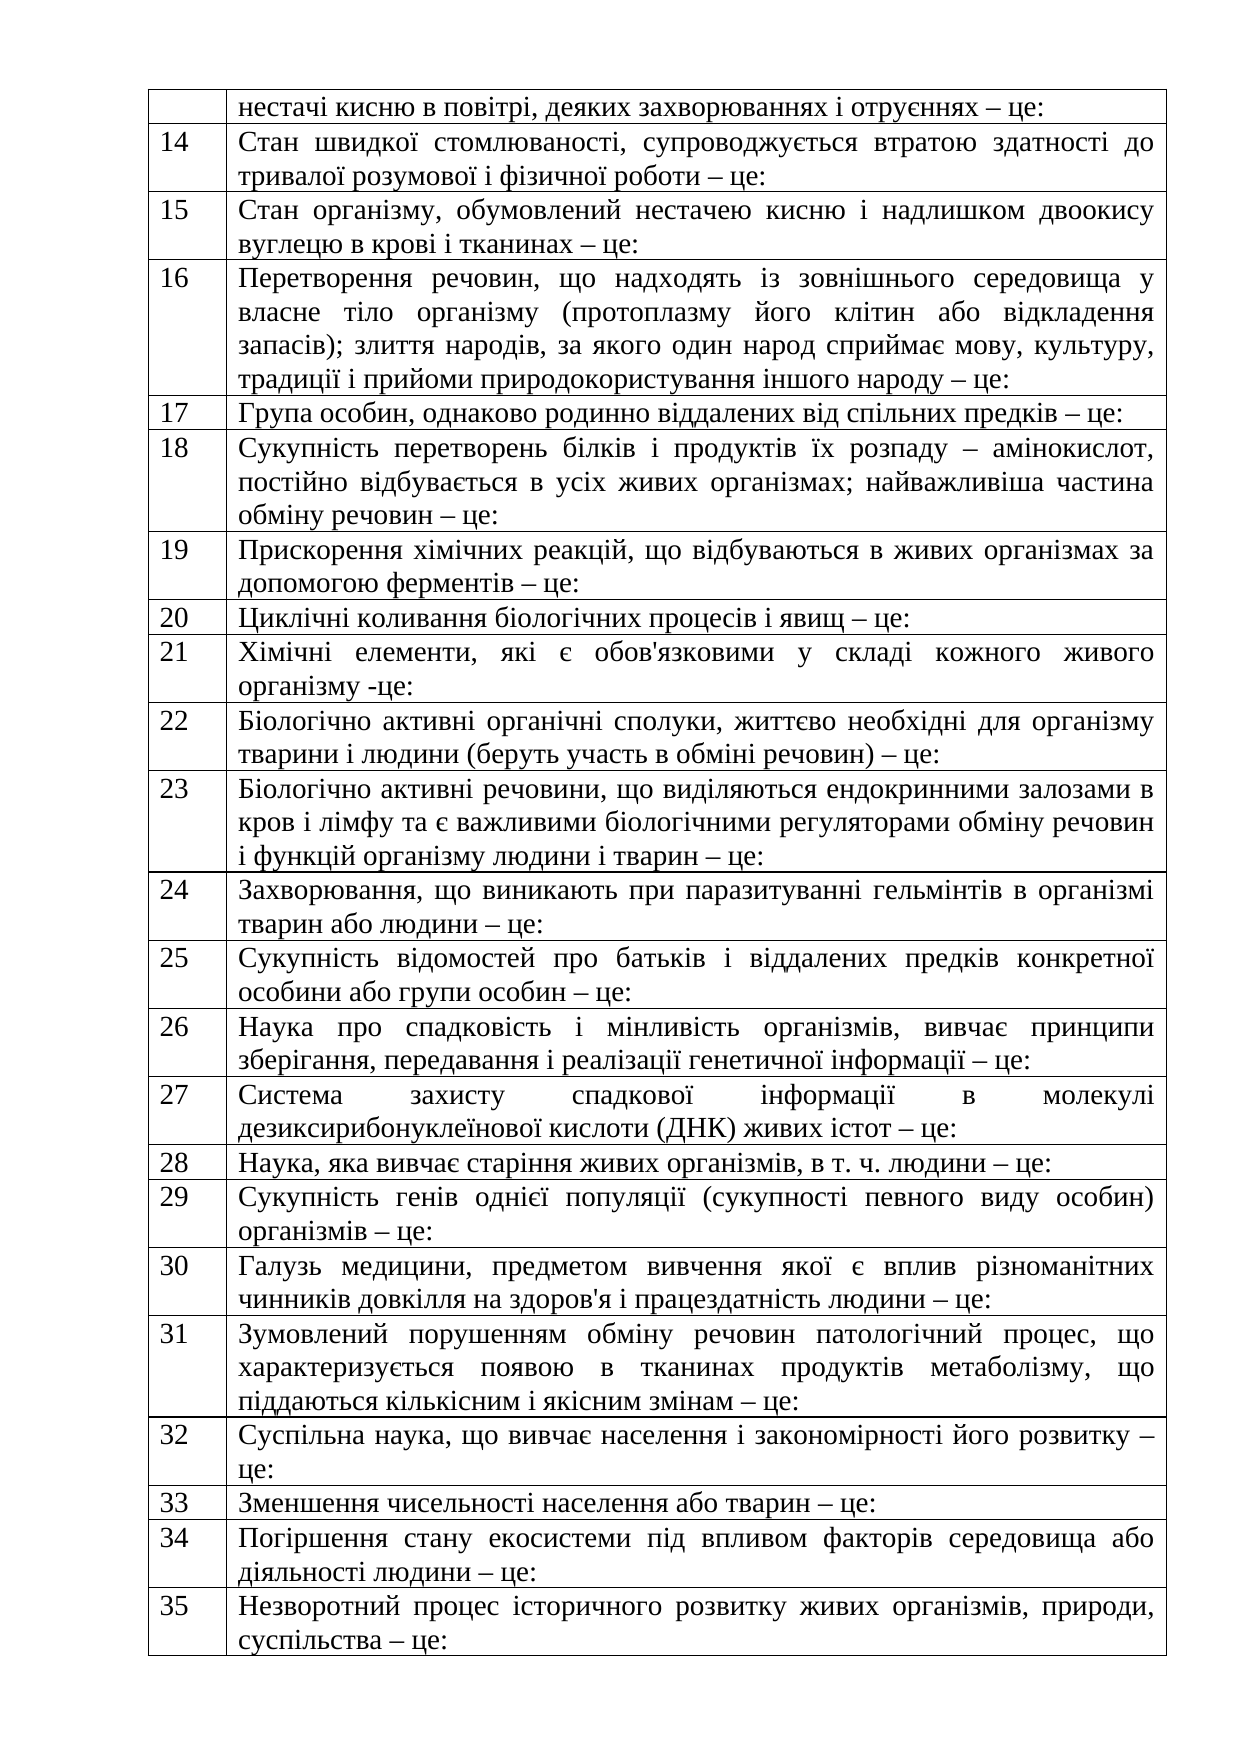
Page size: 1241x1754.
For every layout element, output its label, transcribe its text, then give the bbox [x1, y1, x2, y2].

table_cell 18 [149, 430, 226, 531]
table_cell 17 [149, 396, 226, 429]
table_cell 30 [149, 1248, 226, 1315]
table_cell 19 [149, 532, 226, 599]
table_cell 22 [149, 703, 226, 770]
table_cell 32 [149, 1418, 226, 1484]
table_cell Хімічні елементи, які є обов'язковими у складі кожного живого організму -це: [227, 635, 1166, 702]
table_cell Біологічно активні речовини, що виділяються ендокринними залозами в кров і лімфу та є важливими біологічними регуляторами обміну речовин і функцій організму людини і тварин – це: [227, 771, 1166, 871]
table_cell 34 [149, 1520, 226, 1587]
table_cell Біологічно активні органічні сполуки, життєво необхідні для організму тварини і людини (беруть участь в обміні речовин) – це: [227, 703, 1166, 770]
table_cell 20 [149, 600, 226, 633]
table_cell 23 [149, 771, 226, 871]
table_cell Наука про спадковість і мінливість організмів, вивчає принципи зберігання, передавання і реалізації генетичної інформації – це: [227, 1009, 1166, 1076]
table_cell Захворювання, що виникають при паразитуванні гельмінтів в організмі тварин або людини – це: [227, 873, 1166, 939]
table_cell Сукупність перетворень білків і продуктів їх розпаду – амінокислот, постійно відбувається в усіх живих організмах; найважливіша частина обміну речовин – це: [227, 430, 1166, 531]
table_cell 33 [149, 1486, 226, 1519]
table_cell 29 [149, 1180, 226, 1247]
table_cell 21 [149, 635, 226, 702]
table_cell Стан організму, обумовлений нестачею кисню і надлишком двоокису вуглецю в крові і тканинах – це: [227, 192, 1166, 259]
table_cell 14 [149, 124, 226, 191]
table_cell Наука, яка вивчає старіння живих організмів, в т. ч. людини – це: [227, 1145, 1166, 1178]
table_cell Стан швидкої стомлюваності, супроводжується втратою здатності до тривалої розумової і фізичної роботи – це: [227, 124, 1166, 191]
table_cell Погіршення стану екосистеми під впливом факторів середовища або діяльності людини – це: [227, 1520, 1166, 1587]
table_cell 16 [149, 260, 226, 394]
table_cell Система захисту спадкової інформації в молекулі дезиксирибонуклеїнової кислоти (ДНК) живих істот – це: [227, 1077, 1166, 1144]
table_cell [227, 90, 1166, 123]
table_cell 25 [149, 941, 226, 1008]
table_cell 26 [149, 1009, 226, 1076]
table_cell 24 [149, 873, 226, 939]
table_cell Галузь медицини, предметом вивчення якої є вплив різноманітних чинників довкілля на здоров'я і працездатність людини – це: [227, 1248, 1166, 1315]
table_cell Перетворення речовин, що надходять із зовнішнього середовища у власне тіло організму (протоплазму його клітин або відкладення запасів); злиття народів, за якого один народ сприймає мову, культуру, традиції і прийоми природокористування іншого народу – це: [227, 260, 1166, 394]
table_cell Зумовлений порушенням обміну речовин патологічний процес, що характеризується появою в тканинах продуктів метаболізму, що піддаються кількісним і якісним змінам – це: [227, 1316, 1166, 1416]
table_cell Незворотний процес історичного розвитку живих організмів, природи, суспільства – це: [227, 1588, 1166, 1655]
table_cell 31 [149, 1316, 226, 1416]
table_cell 35 [149, 1588, 226, 1655]
table_cell 13 [149, 90, 226, 123]
table_cell Зменшення чисельності населення або тварин – це: [227, 1486, 1166, 1519]
table_cell 28 [149, 1145, 226, 1178]
table_cell Прискорення хімічних реакцій, що відбуваються в живих організмах за допомогою ферментів – це: [227, 532, 1166, 599]
table_cell Циклічні коливання біологічних процесів і явищ – це: [227, 600, 1166, 633]
table_cell Група особин, однаково родинно віддалених від спільних предків – це: [227, 396, 1166, 429]
table_cell 27 [149, 1077, 226, 1144]
table_cell Суспільна наука, що вивчає населення і закономірності його розвитку – це: [227, 1418, 1166, 1484]
table_cell 15 [149, 192, 226, 259]
table_cell Сукупність генів однієї популяції (сукупності певного виду особин) організмів – це: [227, 1180, 1166, 1247]
table_cell Сукупність відомостей про батьків і віддалених предків конкретної особини або групи особин – це: [227, 941, 1166, 1008]
